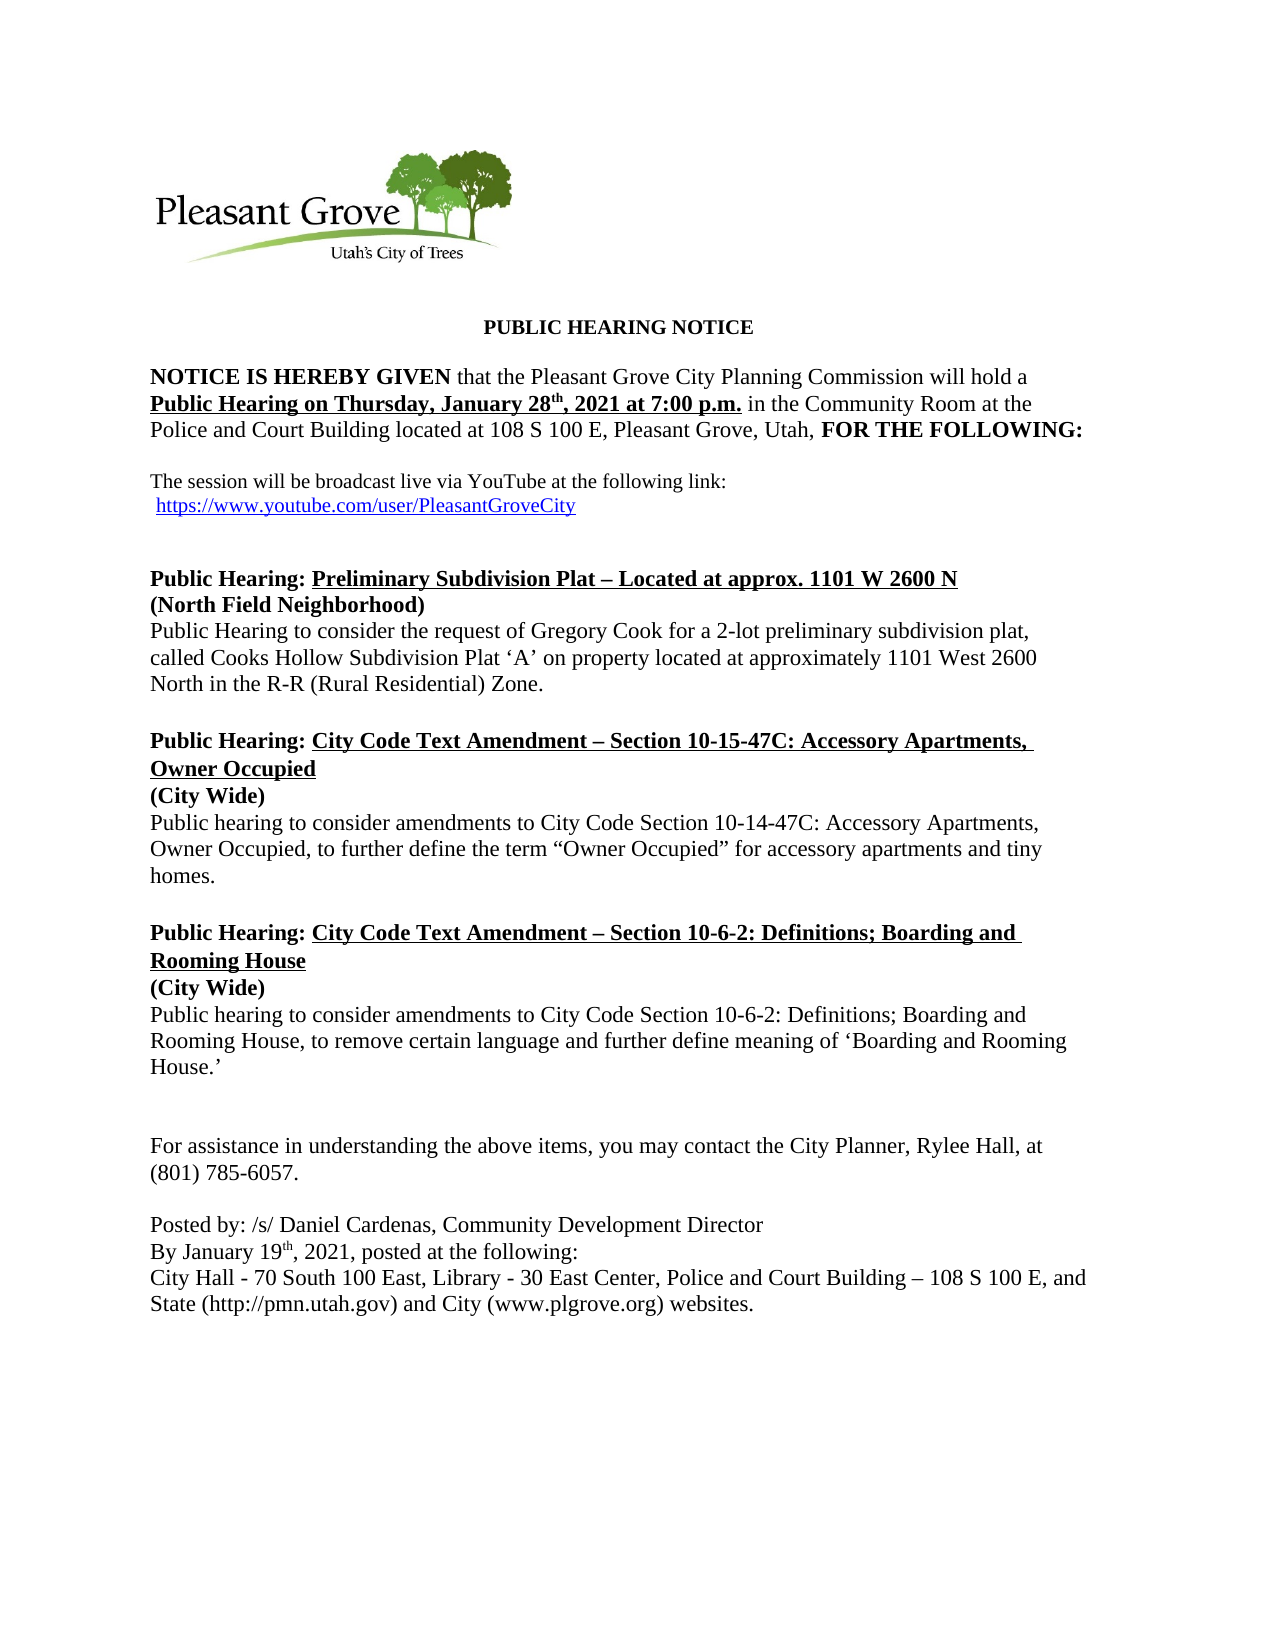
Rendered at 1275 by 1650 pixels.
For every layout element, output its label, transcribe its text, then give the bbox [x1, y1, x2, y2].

text (North Field Neighborhood) [150, 591, 1087, 617]
text NOTICE IS HEREBY GIVEN that the Pleasant Grove City Planning Commission will hold a Public Hearing on Thursday, January 28th, 2021 at 7:00 p.m. in the Community Room at the Police and Court Building located at 108 S 100 E, Pleasant Grove, Utah, FOR THE FOLLOWING: [150, 363, 1087, 442]
text Public hearing to consider amendments to City Code Section 10-6-2: Definitions; Boarding and Rooming House, to remove certain language and further define meaning of ‘Boarding and Rooming House.’ [150, 1001, 1087, 1080]
text Public Hearing: Preliminary Subdivision Plat – Located at approx. 1101 W 2600 N [150, 564, 1087, 591]
text City Hall - 70 South 100 East, Library - 30 East Center, Police and Court Building – 108 S 100 E, and State (http://pmn.utah.gov) and City (www.plgrove.org) websites. [150, 1264, 1087, 1317]
list Public Hearing: City Code Text Amendment – Section 10-15-47C: Accessory Apartments, Owner Occupied [150, 727, 1087, 781]
text By January 19th, 2021, posted at the following: [150, 1238, 1087, 1264]
text Public Hearing to consider the request of Gregory Cook for a 2-lot preliminary subdivision plat, called Cooks Hollow Subdivision Plat ‘A’ on property located at approximately 1101 West 2600 North in the R-R (Rural Residential) Zone. [150, 617, 1087, 696]
text Posted by: /s/ Daniel Cardenas, Community Development Director [150, 1211, 1087, 1238]
picture [155, 150, 512, 263]
text The session will be broadcast live via YouTube at the following link: [150, 469, 1087, 493]
list (City Wide) [150, 974, 1087, 1001]
list Public Hearing: City Code Text Amendment – Section 10-6-2: Definitions; Boarding and Rooming House [150, 919, 1087, 973]
text Public hearing to consider amendments to City Code Section 10-14-47C: Accessory Apartments, Owner Occupied, to further define the term “Owner Occupied” for accessory apartments and tiny homes. [150, 809, 1087, 888]
list (City Wide) [150, 783, 1087, 809]
text https://www.youtube.com/user/PleasantGroveCity [156, 493, 1087, 517]
text PUBLIC HEARING NOTICE [150, 315, 1087, 339]
text For assistance in understanding the above items, you may contact the City Planner, Rylee Hall, at (801) 785-6057. [150, 1132, 1087, 1185]
